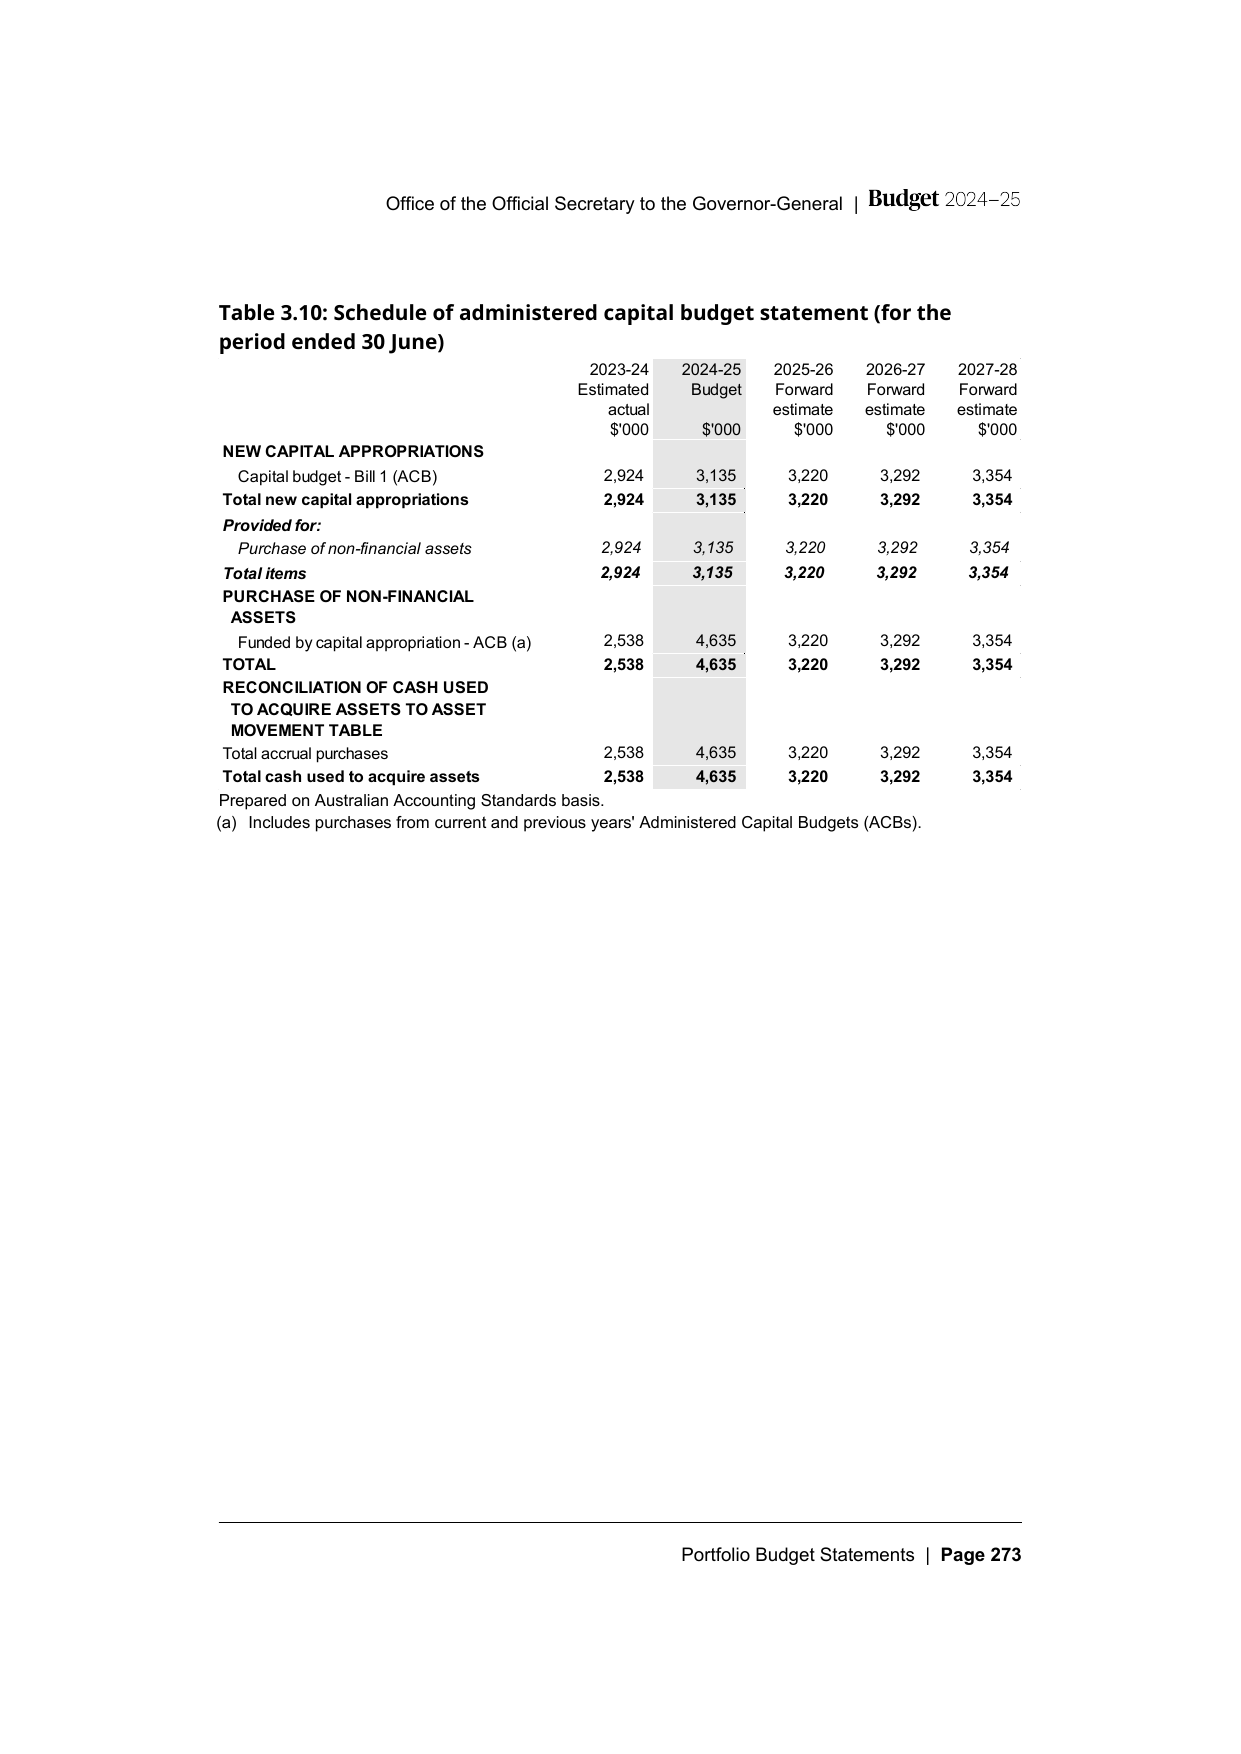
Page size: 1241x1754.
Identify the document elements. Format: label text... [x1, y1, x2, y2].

text Table 3.10: Schedule of administered capital budget statement (for the period ended 30 June) [218, 298, 1022, 355]
text Prepared on Australian Accounting Standards basis. [218, 358, 1022, 809]
picture [868, 189, 1020, 211]
list Includes purchases from current and previous years' Administered Capital Budgets (ACBs). [216, 813, 1022, 832]
